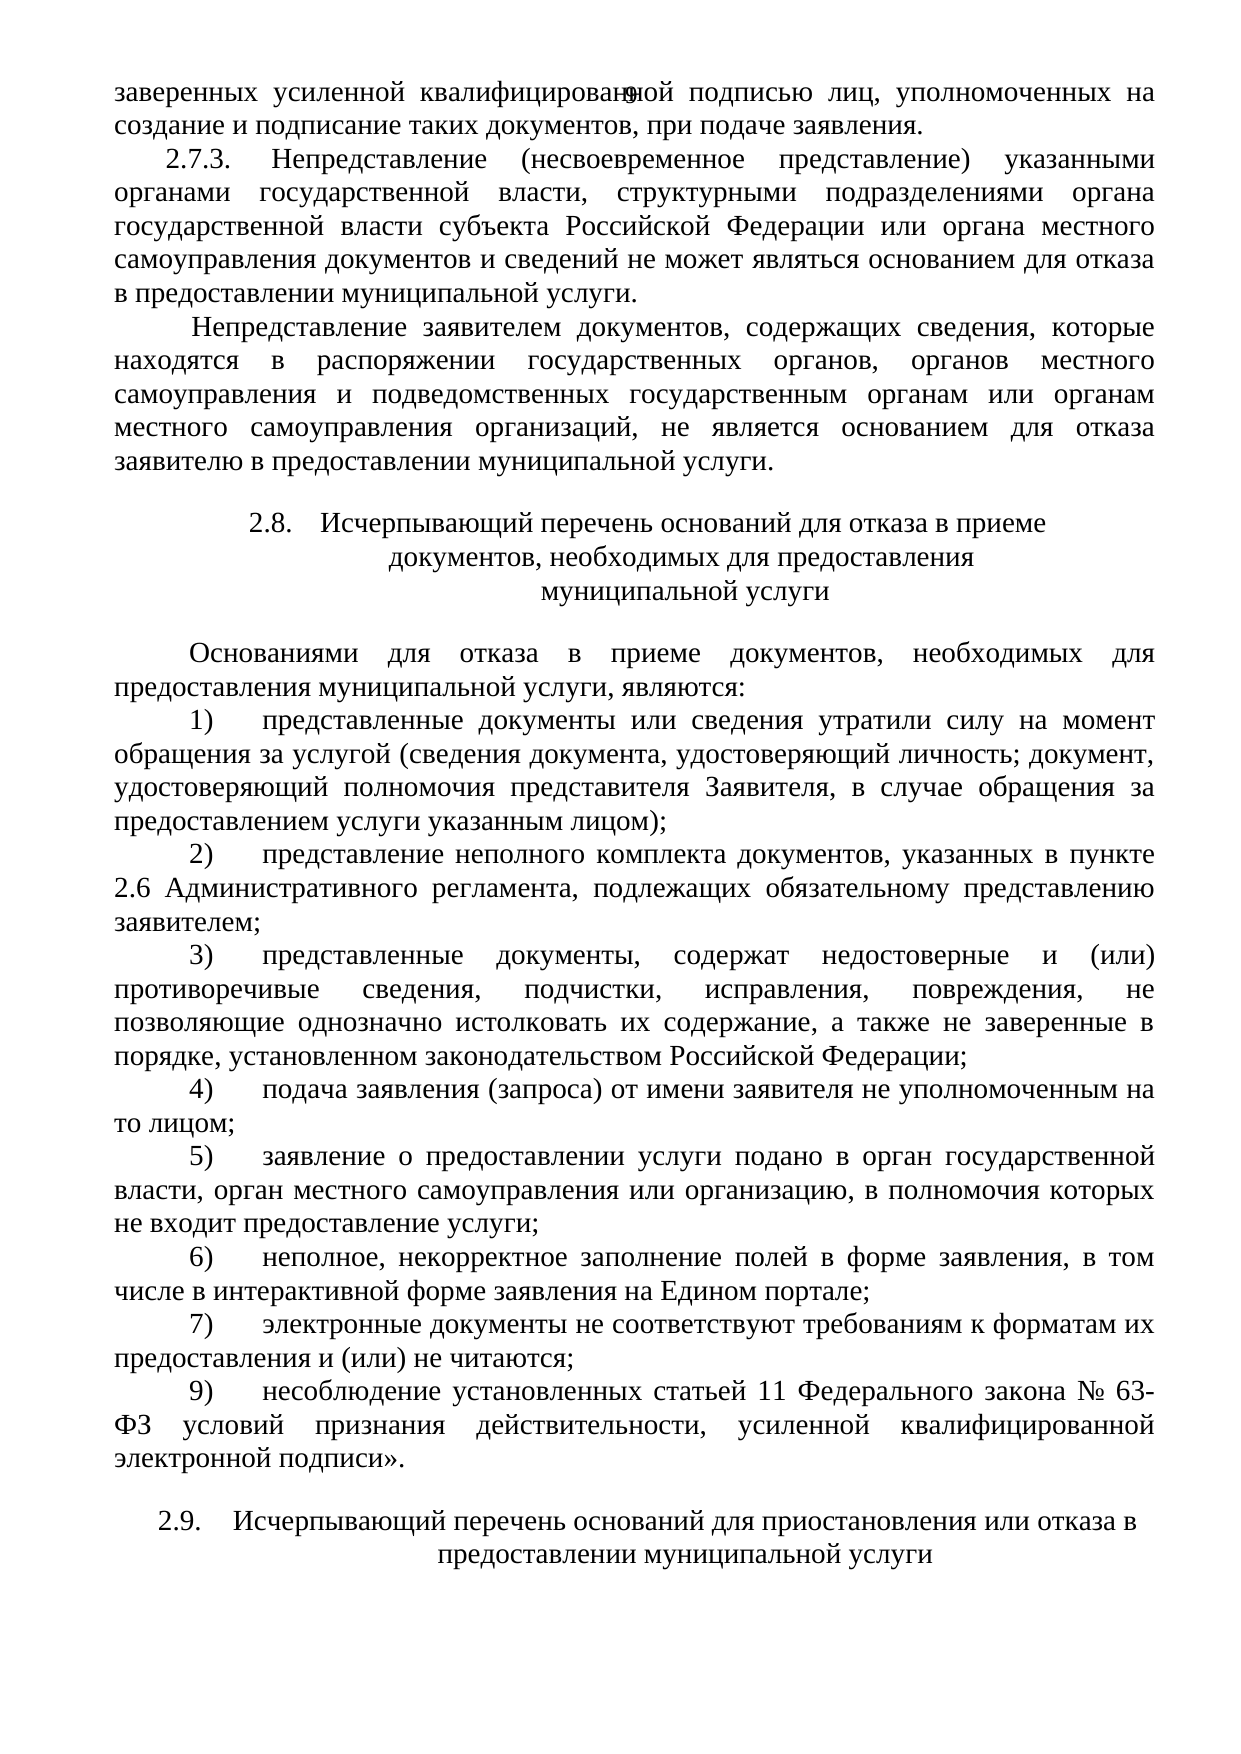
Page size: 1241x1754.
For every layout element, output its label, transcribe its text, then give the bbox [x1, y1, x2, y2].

list представленные документы или сведения утратили силу на момент обращения за услугой (сведения документа, удостоверяющий личность; документ, удостоверяющий полномочия представителя Заявителя, в случае обращения за предоставлением услуги указанным лицом); [114, 702, 1156, 837]
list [114, 74, 1156, 141]
list электронные документы не соответствуют требованиям к форматам их предоставления и (или) не читаются; [114, 1306, 1156, 1373]
text Непредставление заявителем документов, содержащих сведения, которые находятся в распоряжении государственных органов, органов местного самоуправления и подведомственных государственным органам или органам местного самоуправления организаций, не является основанием для отказа заявителю в предоставлении муниципальной услуги. [114, 309, 1156, 476]
list подача заявления (запроса) от имени заявителя не уполномоченным на то лицом; [114, 1071, 1156, 1138]
list несоблюдение установленных статьей 11 Федерального закона № 63- ФЗ условий признания действительности, усиленной квалифицированной электронной подписи». [114, 1373, 1156, 1474]
list Исчерпывающий перечень оснований для приостановления или отказа в предоставлении муниципальной услуги [140, 1503, 1156, 1570]
list Исчерпывающий перечень оснований для отказа в приеме документов, необходимых для предоставления муниципальной услуги [140, 506, 1156, 606]
text Основаниями для отказа в приеме документов, необходимых для предоставления муниципальной услуги, являются: [114, 635, 1156, 702]
list заявление о предоставлении услуги подано в орган государственной власти, орган местного самоуправления или организацию, в полномочия которых не входит предоставление услуги; [114, 1138, 1156, 1239]
list неполное, некорректное заполнение полей в форме заявления, в том числе в интерактивной форме заявления на Едином портале; [114, 1239, 1156, 1306]
list представление неполного комплекта документов, указанных в пункте 2.6 Административного регламента, подлежащих обязательному представлению заявителем; [114, 837, 1156, 937]
list Непредставление (несвоевременное представление) указанными органами государственной власти, структурными подразделениями органа государственной власти субъекта Российской Федерации или органа местного самоуправления документов и сведений не может являться основанием для отказа в предоставлении муниципальной услуги. [114, 141, 1156, 309]
list представленные документы, содержат недостоверные и (или) противоречивые сведения, подчистки, исправления, повреждения, не позволяющие однозначно истолковать их содержание, а также не заверенные в порядке, установленном законодательством Российской Федерации; [114, 937, 1156, 1071]
